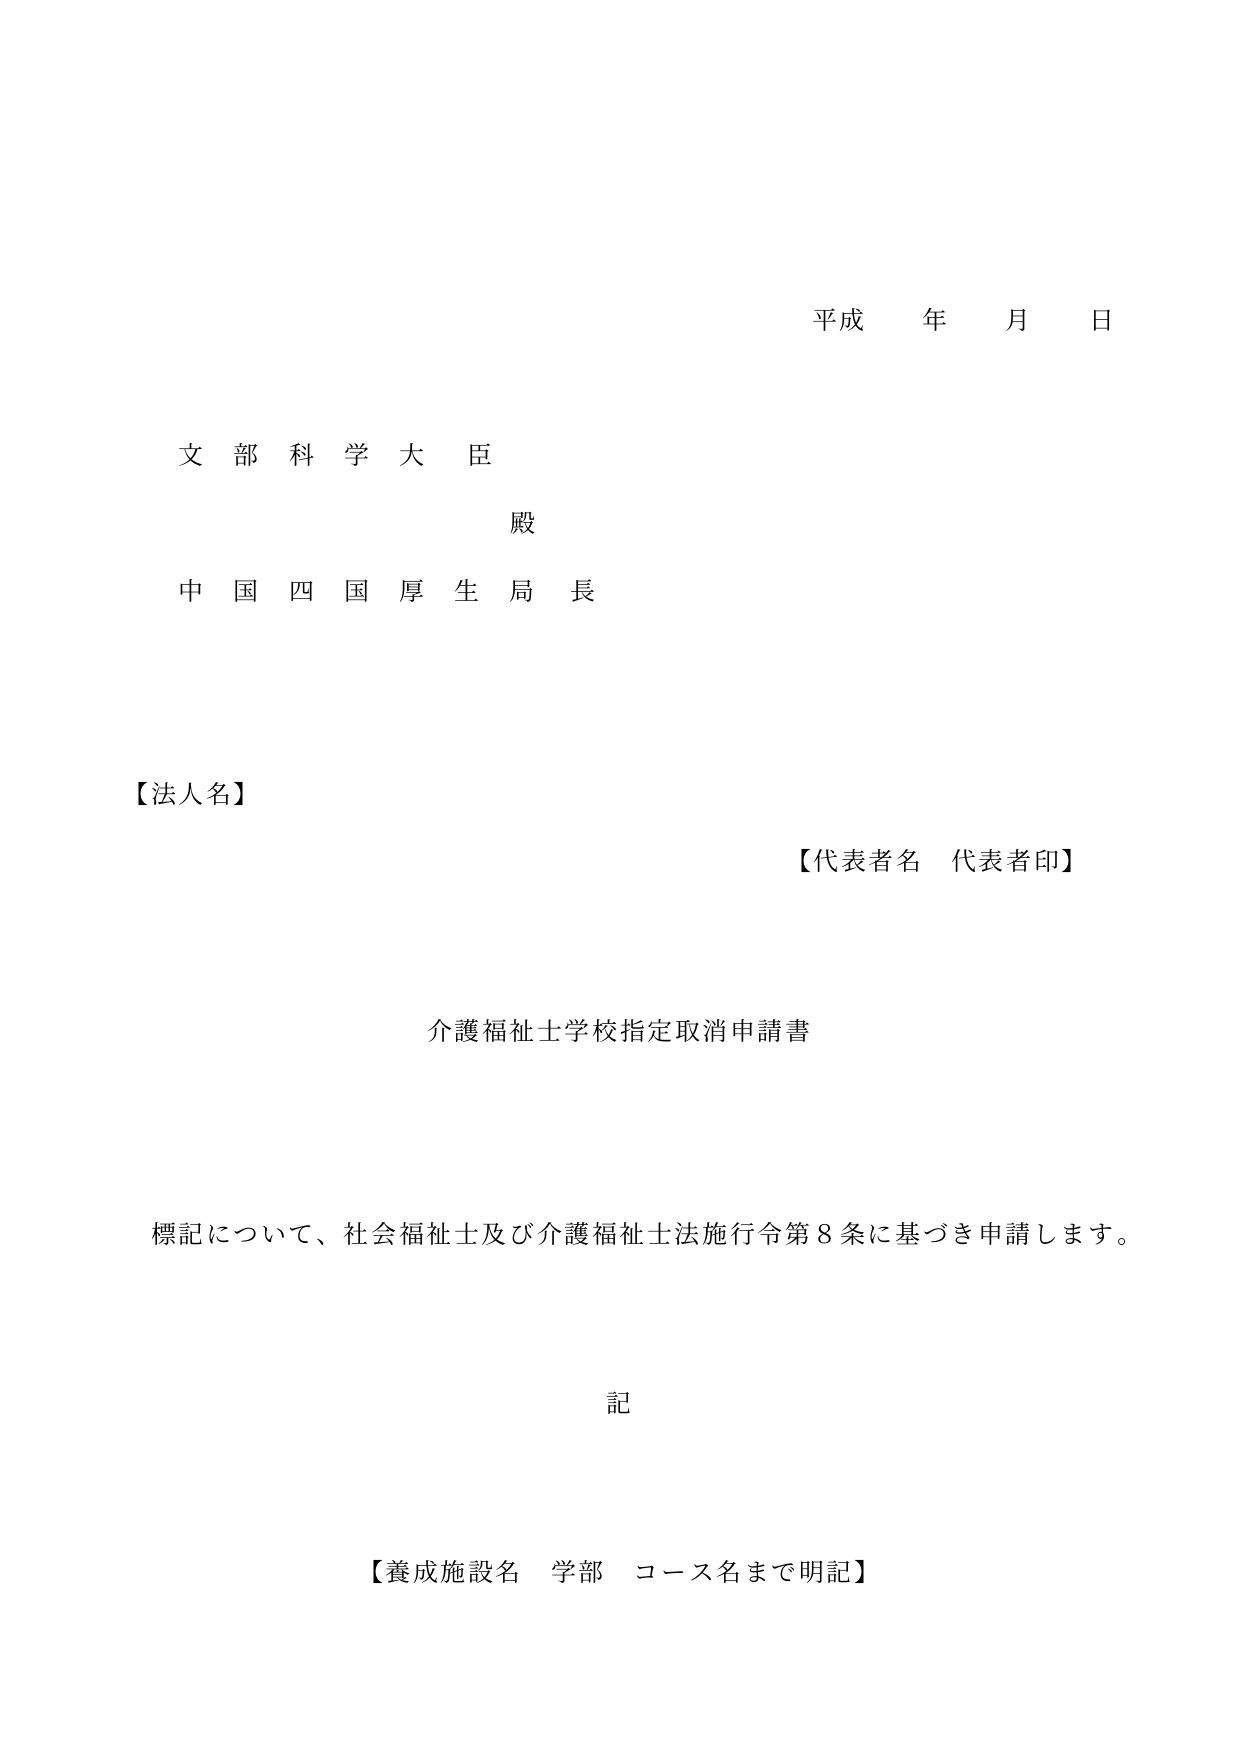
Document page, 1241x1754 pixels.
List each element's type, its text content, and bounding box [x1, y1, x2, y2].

text 平成 年 月 日 [123, 284, 1117, 352]
text 【代表者名 代表者印】 [123, 826, 1117, 894]
text 文部科学大臣 [123, 420, 1117, 488]
text 介護福祉士学校指定取消申請書 [123, 995, 1117, 1063]
text 中国四国厚生局長 [123, 555, 1117, 623]
text 殿 [123, 488, 1117, 555]
text 【法人名】 [123, 691, 1117, 826]
text 【養成施設名 学部 コース名まで明記】 [123, 1537, 1117, 1605]
text 標記について、社会福祉士及び介護福祉士法施行令第８条に基づき申請します。 [123, 1198, 1117, 1266]
text 記 [123, 1368, 1117, 1436]
